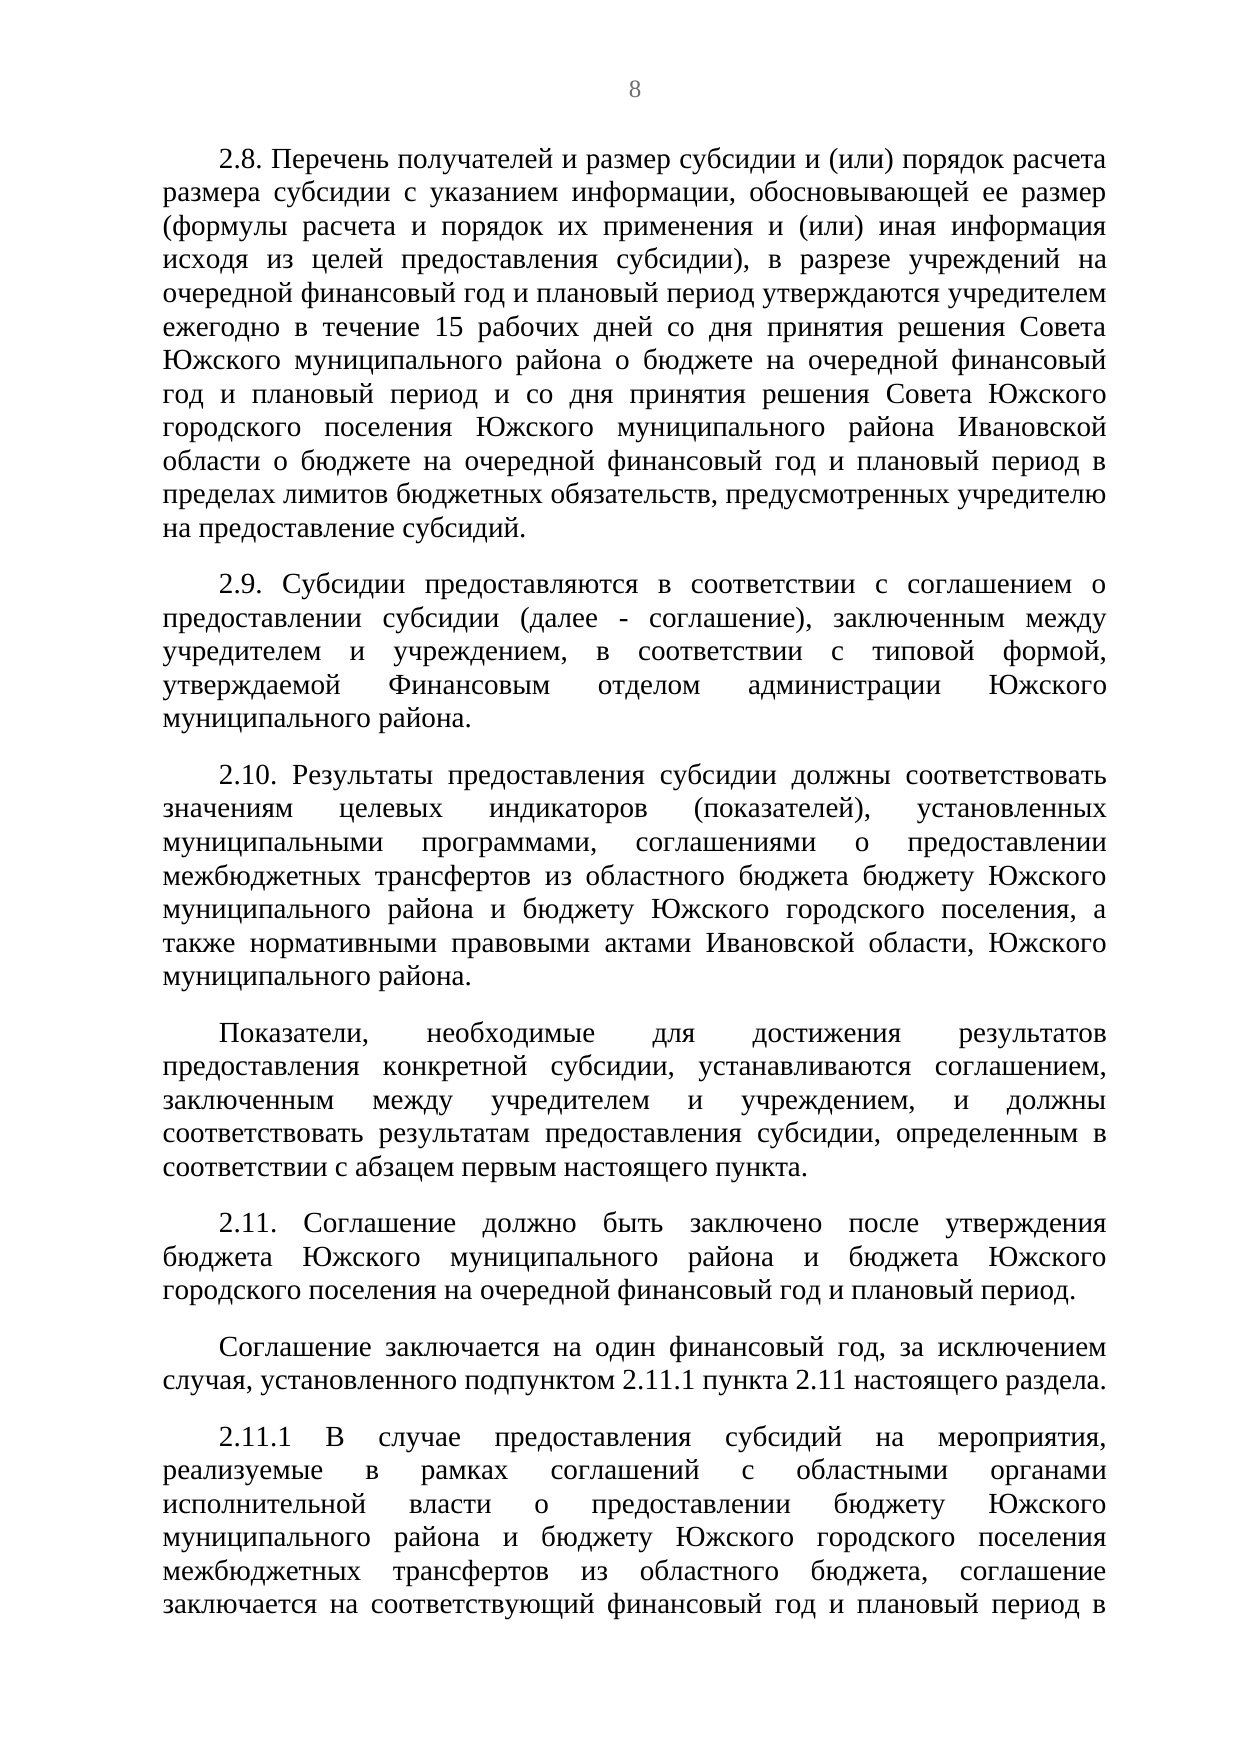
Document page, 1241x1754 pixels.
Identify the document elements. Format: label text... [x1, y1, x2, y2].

text Соглашение заключается на один финансовый год, за исключением случая, установленного подпунктом 2.11.1 пункта 2.11 настоящего раздела. [162, 1329, 1107, 1396]
text 2.9. Субсидии предоставляются в соответствии с соглашением о предоставлении субсидии (далее - соглашение), заключенным между учредителем и учреждением, в соответствии с типовой формой, утверждаемой Финансовым отделом администрации Южского муниципального района. [162, 566, 1107, 734]
text Показатели, необходимые для достижения результатов предоставления конкретной субсидии, устанавливаются соглашением, заключенным между учредителем и учреждением, и должны соответствовать результатам предоставления субсидии, определенным в соответствии с абзацем первым настоящего пункта. [162, 1015, 1107, 1182]
text 2.8. Перечень получателей и размер субсидии и (или) порядок расчета размера субсидии с указанием информации, обосновывающей ее размер (формулы расчета и порядок их применения и (или) иная информация исходя из целей предоставления субсидии), в разрезе учреждений на очередной финансовый год и плановый период утверждаются учредителем ежегодно в течение 15 рабочих дней со дня принятия решения Совета Южского муниципального района о бюджете на очередной финансовый год и плановый период и со дня принятия решения Совета Южского городского поселения Южского муниципального района Ивановской области о бюджете на очередной финансовый год и плановый период в пределах лимитов бюджетных обязательств, предусмотренных учредителю на предоставление субсидий. [162, 141, 1107, 543]
text 2.11. Соглашение должно быть заключено после утверждения бюджета Южского муниципального района и бюджета Южского городского поселения на очередной финансовый год и плановый период. [162, 1205, 1107, 1306]
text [162, 1419, 1107, 1620]
text 2.10. Результаты предоставления субсидии должны соответствовать значениям целевых индикаторов (показателей), установленных муниципальными программами, соглашениями о предоставлении межбюджетных трансфертов из областного бюджета бюджету Южского муниципального района и бюджету Южского городского поселения, а также нормативными правовыми актами Ивановской области, Южского муниципального района. [162, 757, 1107, 992]
